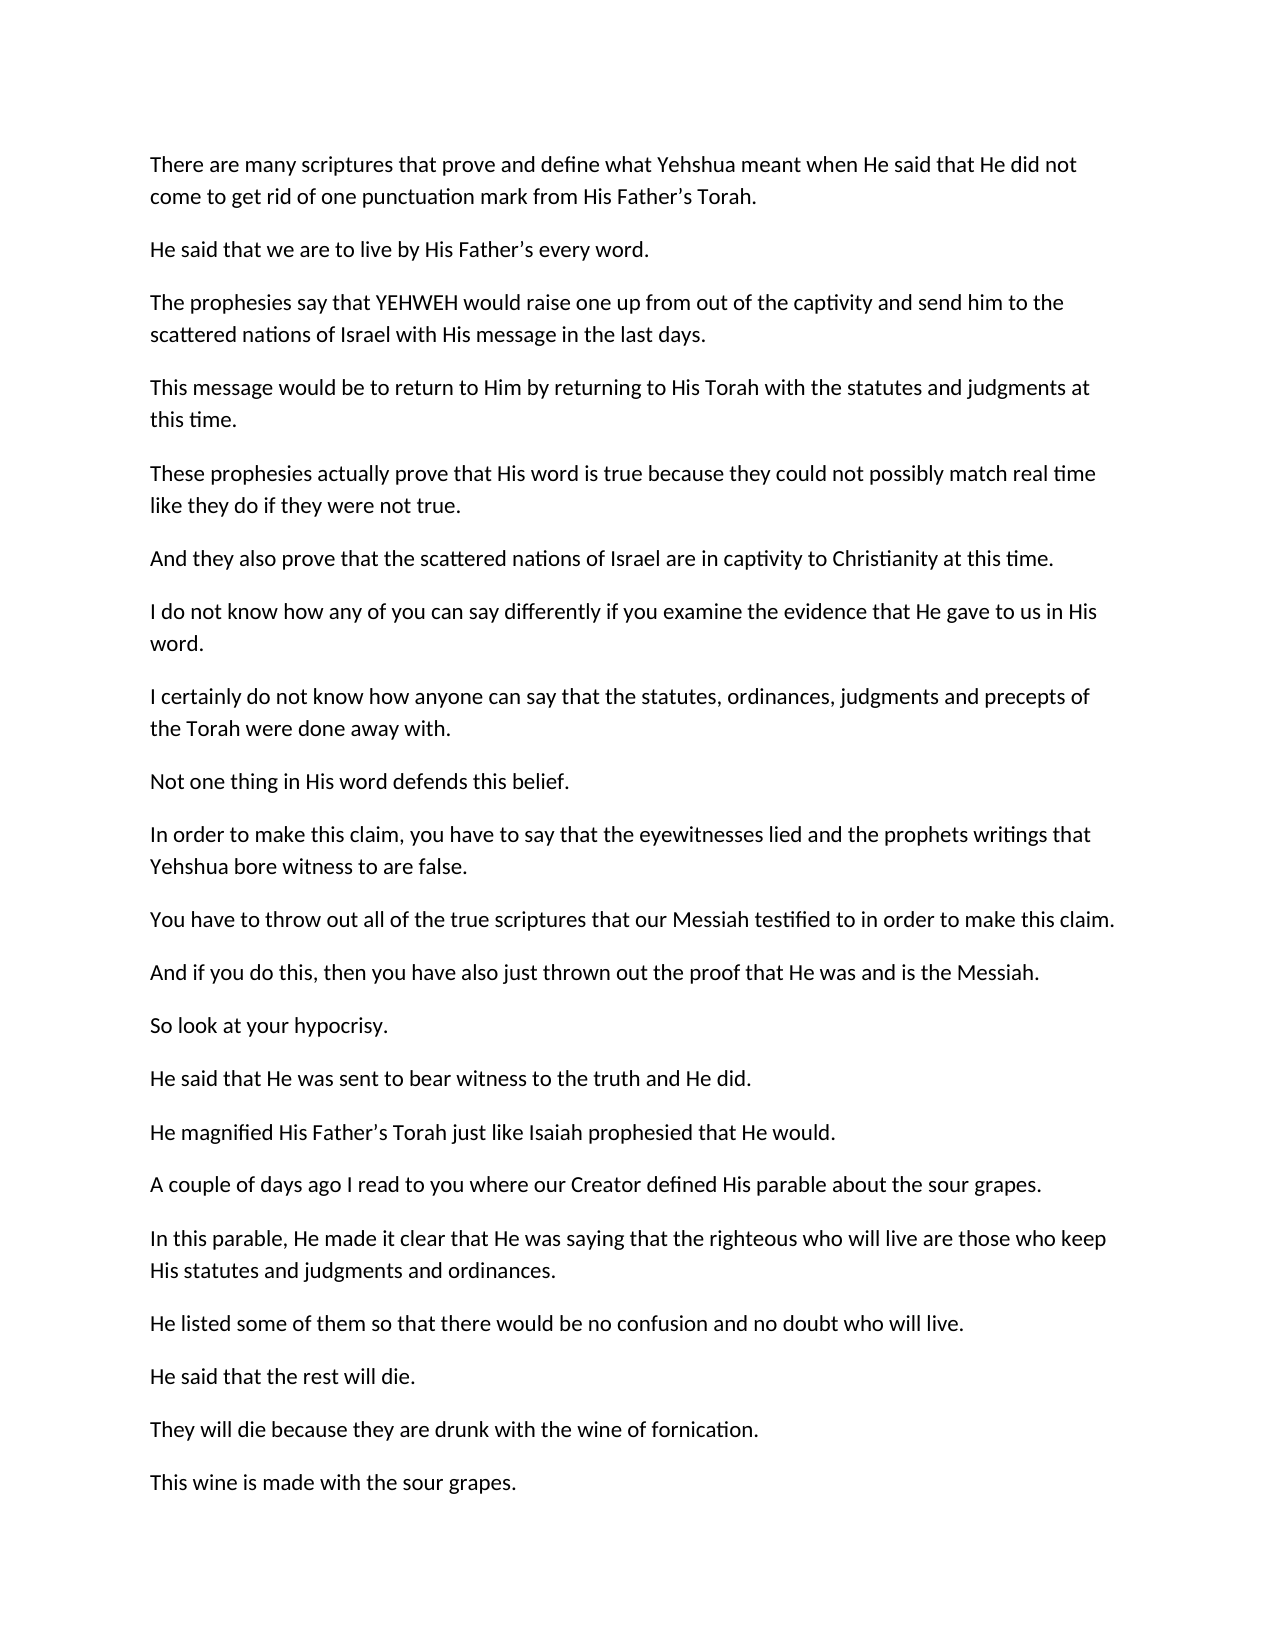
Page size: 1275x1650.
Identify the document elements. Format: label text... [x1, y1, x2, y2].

text He said that the rest will die. [150, 1362, 1125, 1390]
text He listed some of them so that there would be no confusion and no doubt who will live. [150, 1309, 1125, 1337]
text These prophesies actually prove that His word is true because they could not possibly match real time like they do if they were not true. [150, 459, 1125, 519]
text In this parable, He made it clear that He was saying that the righteous who will live are those who keep His statutes and judgments and ordinances. [150, 1224, 1125, 1284]
text This message would be to return to Him by returning to His Torah with the statutes and judgments at this time. [150, 373, 1125, 434]
text And if you do this, then you have also just thrown out the proof that He was and is the Messiah. [150, 958, 1125, 987]
text He magnified His Father’s Torah just like Isaiah prophesied that He would. [150, 1118, 1125, 1146]
text I do not know how any of you can say differently if you examine the evidence that He gave to us in His word. [150, 597, 1125, 657]
text And they also prove that the scattered nations of Israel are in captivity to Christianity at this time. [150, 544, 1125, 572]
text You have to throw out all of the true scriptures that our Messiah testified to in order to make this claim. [150, 906, 1125, 933]
text There are many scriptures that prove and define what Yehshua meant when He said that He did not come to get rid of one punctuation mark from His Father’s Torah. [150, 150, 1125, 210]
text I certainly do not know how anyone can say that the statutes, ordinances, judgments and precepts of the Torah were done away with. [150, 682, 1125, 742]
text So look at your hypocrisy. [150, 1012, 1125, 1039]
text This wine is made with the sour grapes. [150, 1468, 1125, 1496]
text They will die because they are drunk with the wine of fornication. [150, 1415, 1125, 1443]
text Not one thing in His word defends this belief. [150, 767, 1125, 795]
text The prophesies say that YEHWEH would raise one up from out of the captivity and send him to the scattered nations of Israel with His message in the last days. [150, 288, 1125, 348]
text A couple of days ago I read to you where our Creator defined His parable about the sour grapes. [150, 1171, 1125, 1199]
text In order to make this claim, you have to say that the eyewitnesses lied and the prophets writings that Yehshua bore witness to are false. [150, 820, 1125, 881]
text He said that we are to live by His Father’s every word. [150, 235, 1125, 263]
text He said that He was sent to bear witness to the truth and He did. [150, 1064, 1125, 1093]
